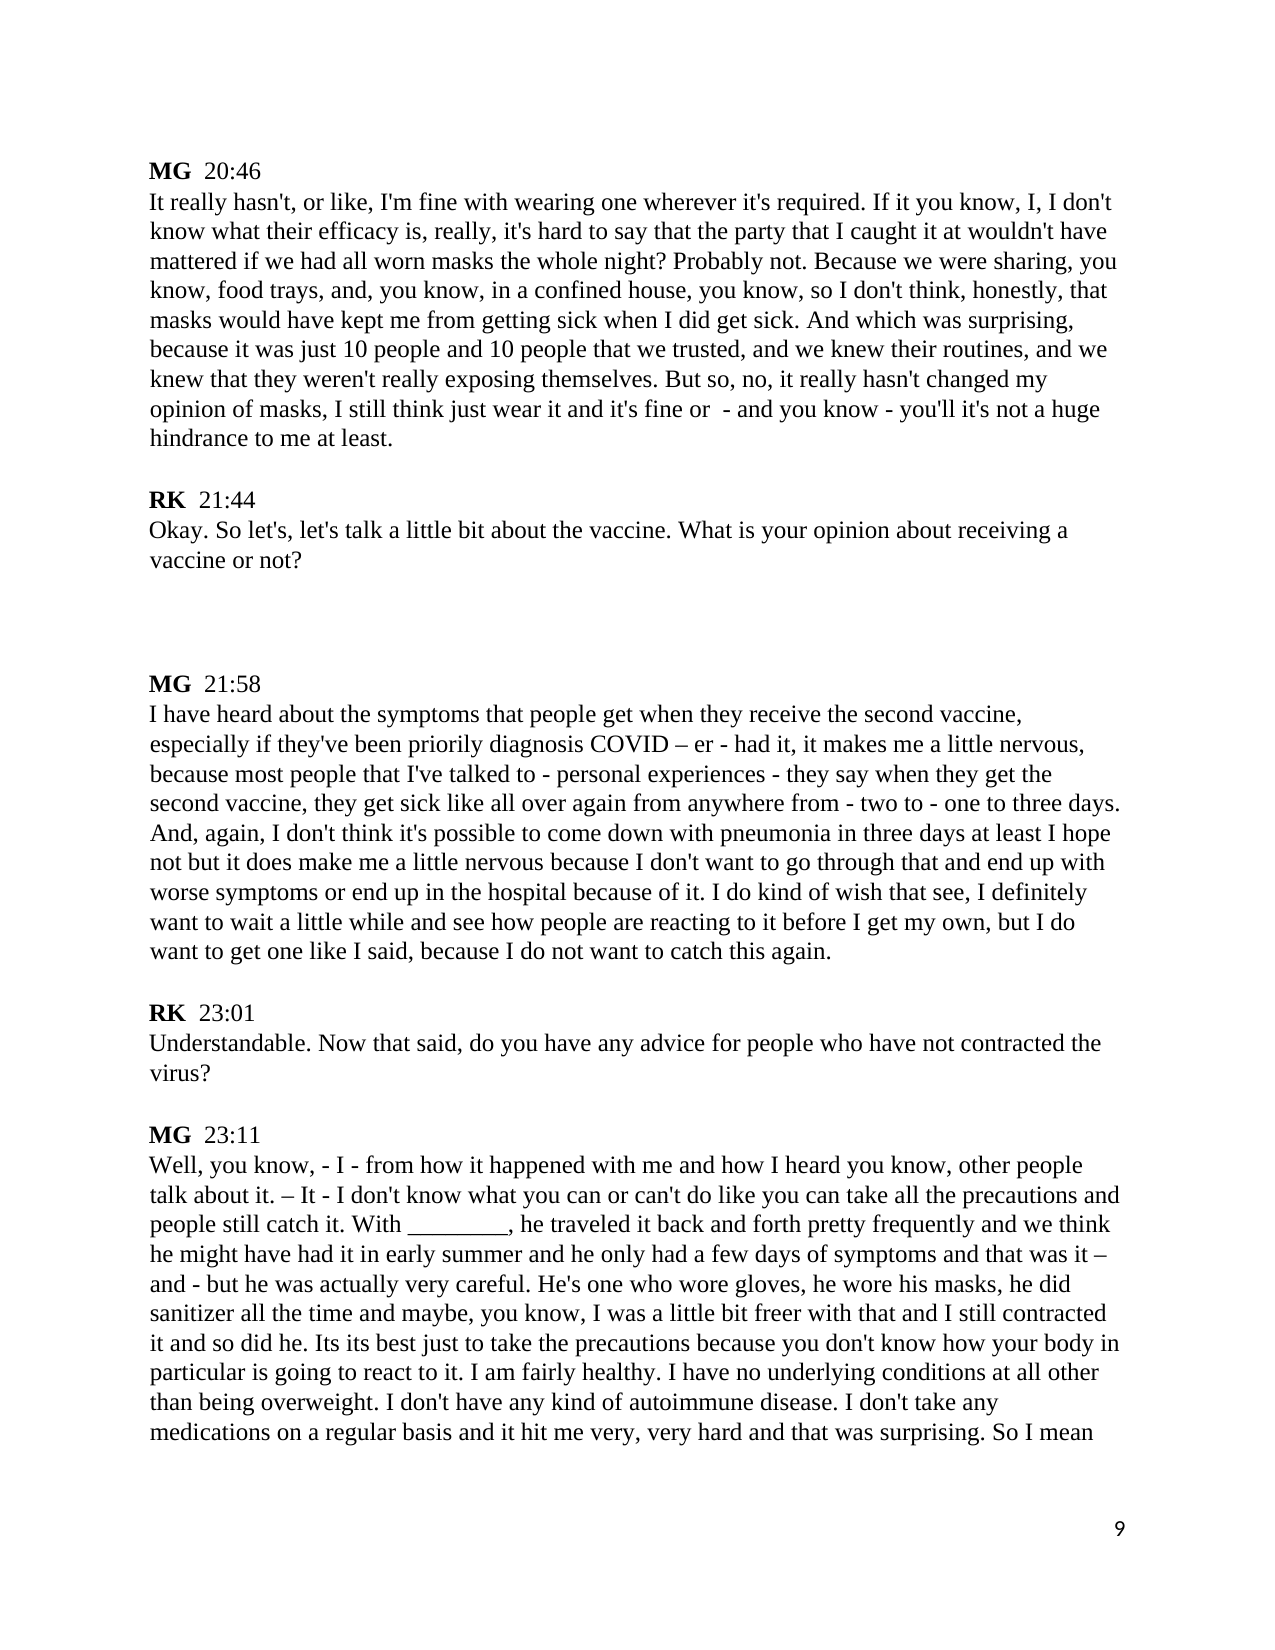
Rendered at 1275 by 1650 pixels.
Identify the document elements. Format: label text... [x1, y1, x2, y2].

text MG 23:11 [148, 1120, 1124, 1148]
text MG 20:46 [148, 156, 1124, 185]
text RK 23:01 [148, 998, 1124, 1027]
text I have heard about the symptoms that people get when they receive the second vaccine, especially if they've been priorily diagnosis COVID – er - had it, it makes me a little nervous, because most people that I've talked to - personal experiences - they say when they get the second vaccine, they get sick like all over again from anywhere from - two to - one to three days. And, again, I don't think it's possible to come down with pneumonia in three days at least I hope not but it does make me a little nervous because I don't want to go through that and end up with worse symptoms or end up in the hospital because of it. I do kind of wish that see, I definitely want to wait a little while and see how people are reacting to it before I get my own, but I do want to get one like I said, because I do not want to catch this again. [148, 699, 1124, 965]
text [148, 1150, 1124, 1445]
text Understandable. Now that said, do you have any advice for people who have not contracted the virus? [148, 1028, 1124, 1087]
text RK 21:44 [148, 485, 1124, 514]
text MG 21:58 [148, 669, 1124, 698]
text It really hasn't, or like, I'm fine with wearing one wherever it's required. If it you know, I, I don't know what their efficacy is, really, it's hard to say that the party that I caught it at wouldn't have mattered if we had all worn masks the whole night? Probably not. Because we were sharing, you know, food trays, and, you know, in a confined house, you know, so I don't think, honestly, that masks would have kept me from getting sick when I did get sick. And which was surprising, because it was just 10 people and 10 people that we trusted, and we knew their routines, and we knew that they weren't really exposing themselves. But so, no, it really hasn't changed my opinion of masks, I still think just wear it and it's fine or - and you know - you'll it's not a huge hindrance to me at least. [148, 187, 1124, 452]
text Okay. So let's, let's talk a little bit about the vaccine. What is your opinion about receiving a vaccine or not? [148, 516, 1124, 574]
